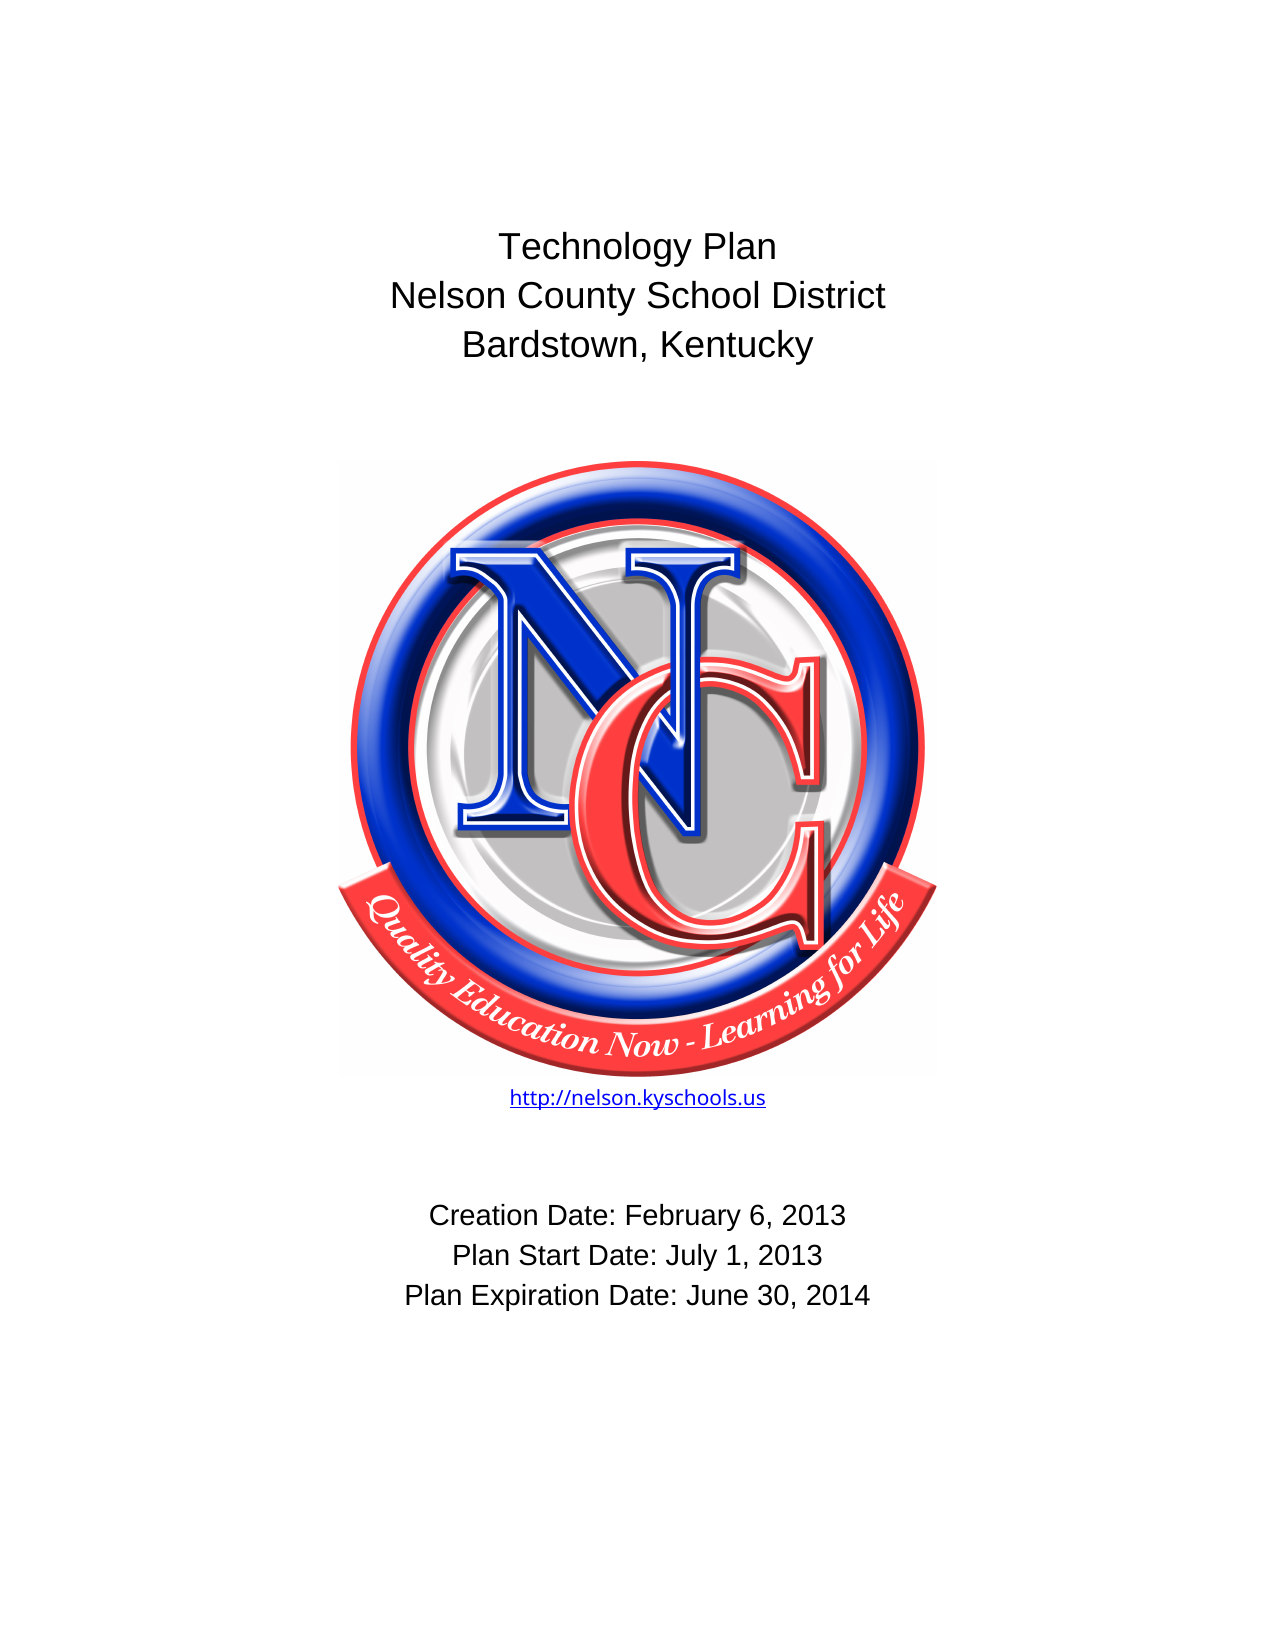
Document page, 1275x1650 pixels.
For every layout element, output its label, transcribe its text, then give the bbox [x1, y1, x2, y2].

title Nelson County School District [150, 273, 1125, 316]
title Bardstown, Kentucky [150, 323, 1125, 366]
text Creation Date: February 6, 2013 [150, 1198, 1125, 1232]
text Plan Expiration Date: June 30, 2014 [150, 1278, 1125, 1311]
text Plan Start Date: July 1, 2013 [150, 1238, 1125, 1271]
text http://nelson.kyschools.us [150, 1083, 1125, 1111]
title Technology Plan [150, 224, 1125, 267]
picture [338, 461, 937, 1077]
